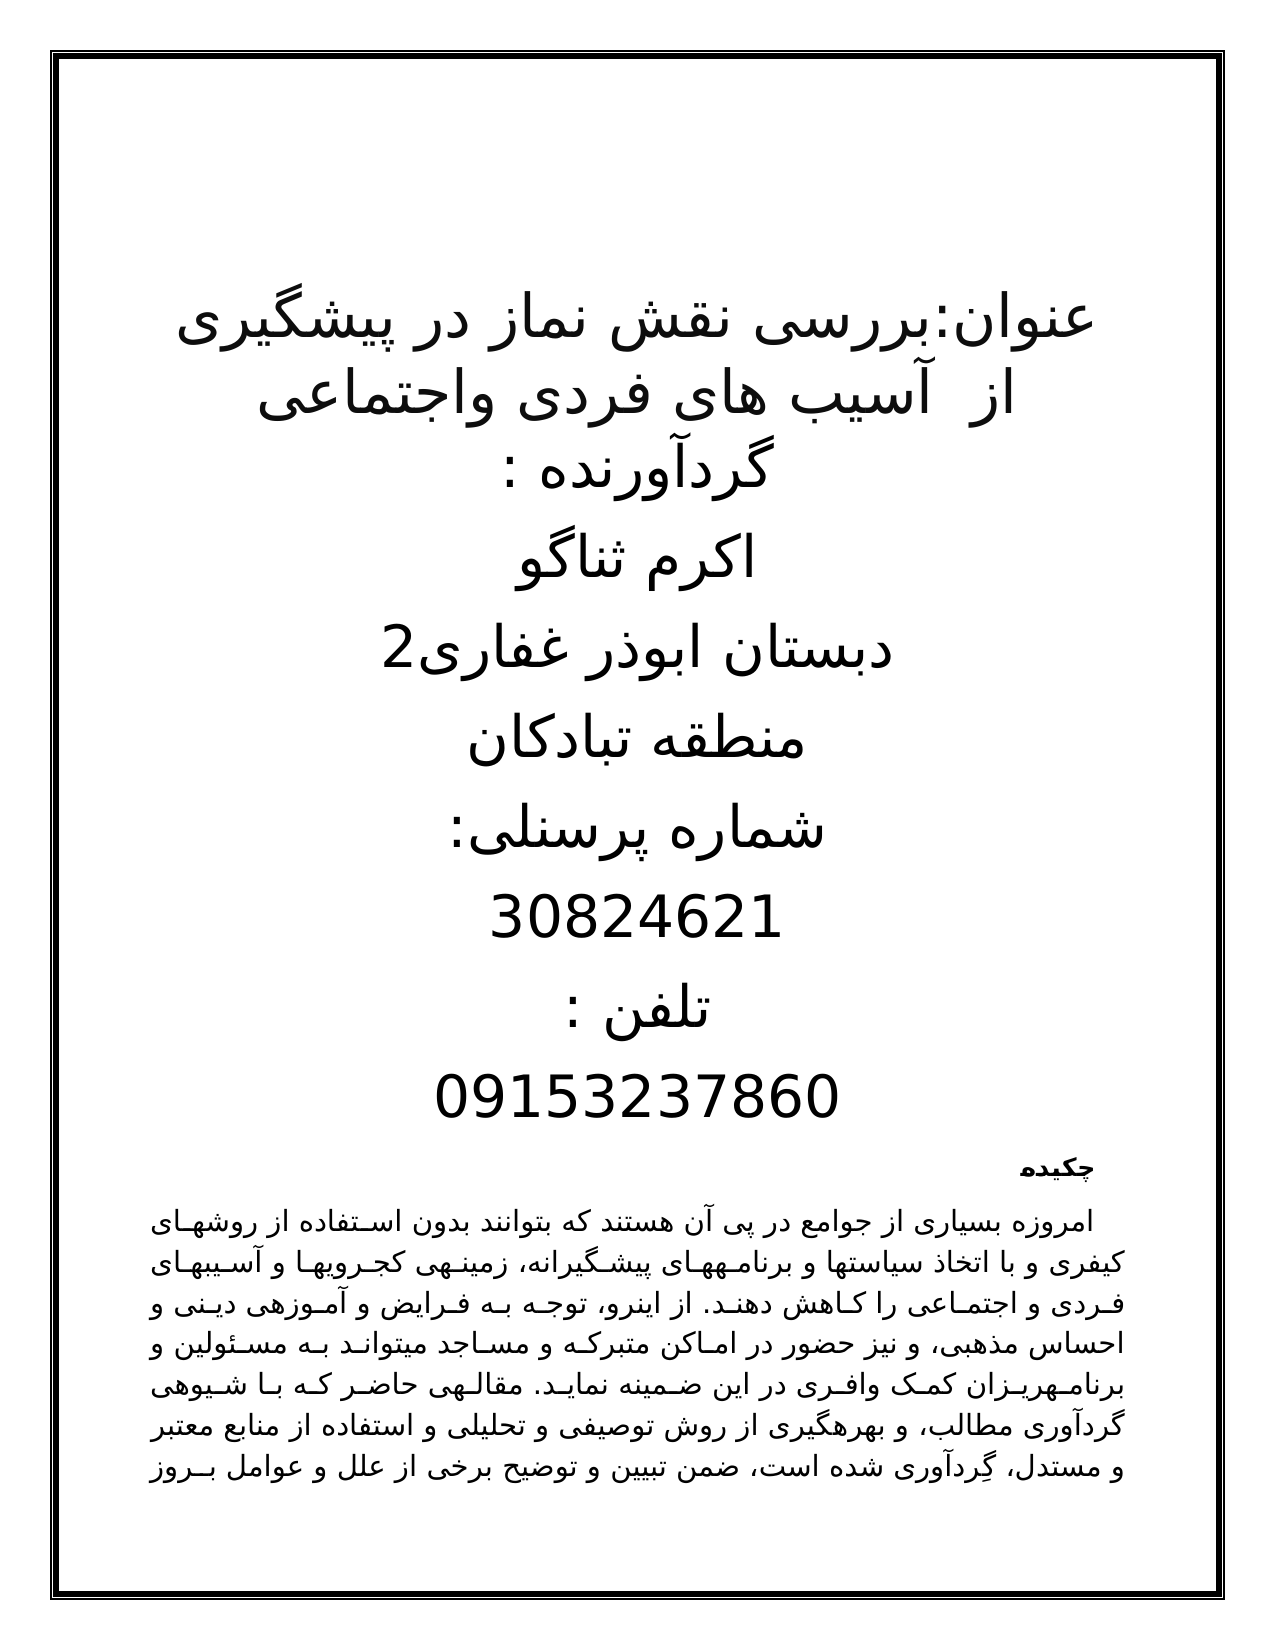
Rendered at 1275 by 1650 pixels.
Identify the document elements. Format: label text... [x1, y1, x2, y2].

text 09153237860 [150, 1063, 1125, 1131]
text تلفن : [150, 973, 1125, 1041]
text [150, 1204, 1125, 1483]
text منطقه تبادکان [150, 703, 1125, 771]
text گردآورنده : [150, 433, 1125, 501]
text اکرم ثناگو [150, 523, 1125, 591]
text شماره پرسنلی: [150, 793, 1125, 861]
subtitle عنوان:بررسی نقش نماز در پیشگیری از آسیب های فردی واجتماعی [150, 281, 1125, 427]
text چکیده [150, 1153, 1125, 1182]
text دبستان ابوذر غفاری2 [150, 613, 1125, 681]
text 30824621 [150, 883, 1125, 951]
